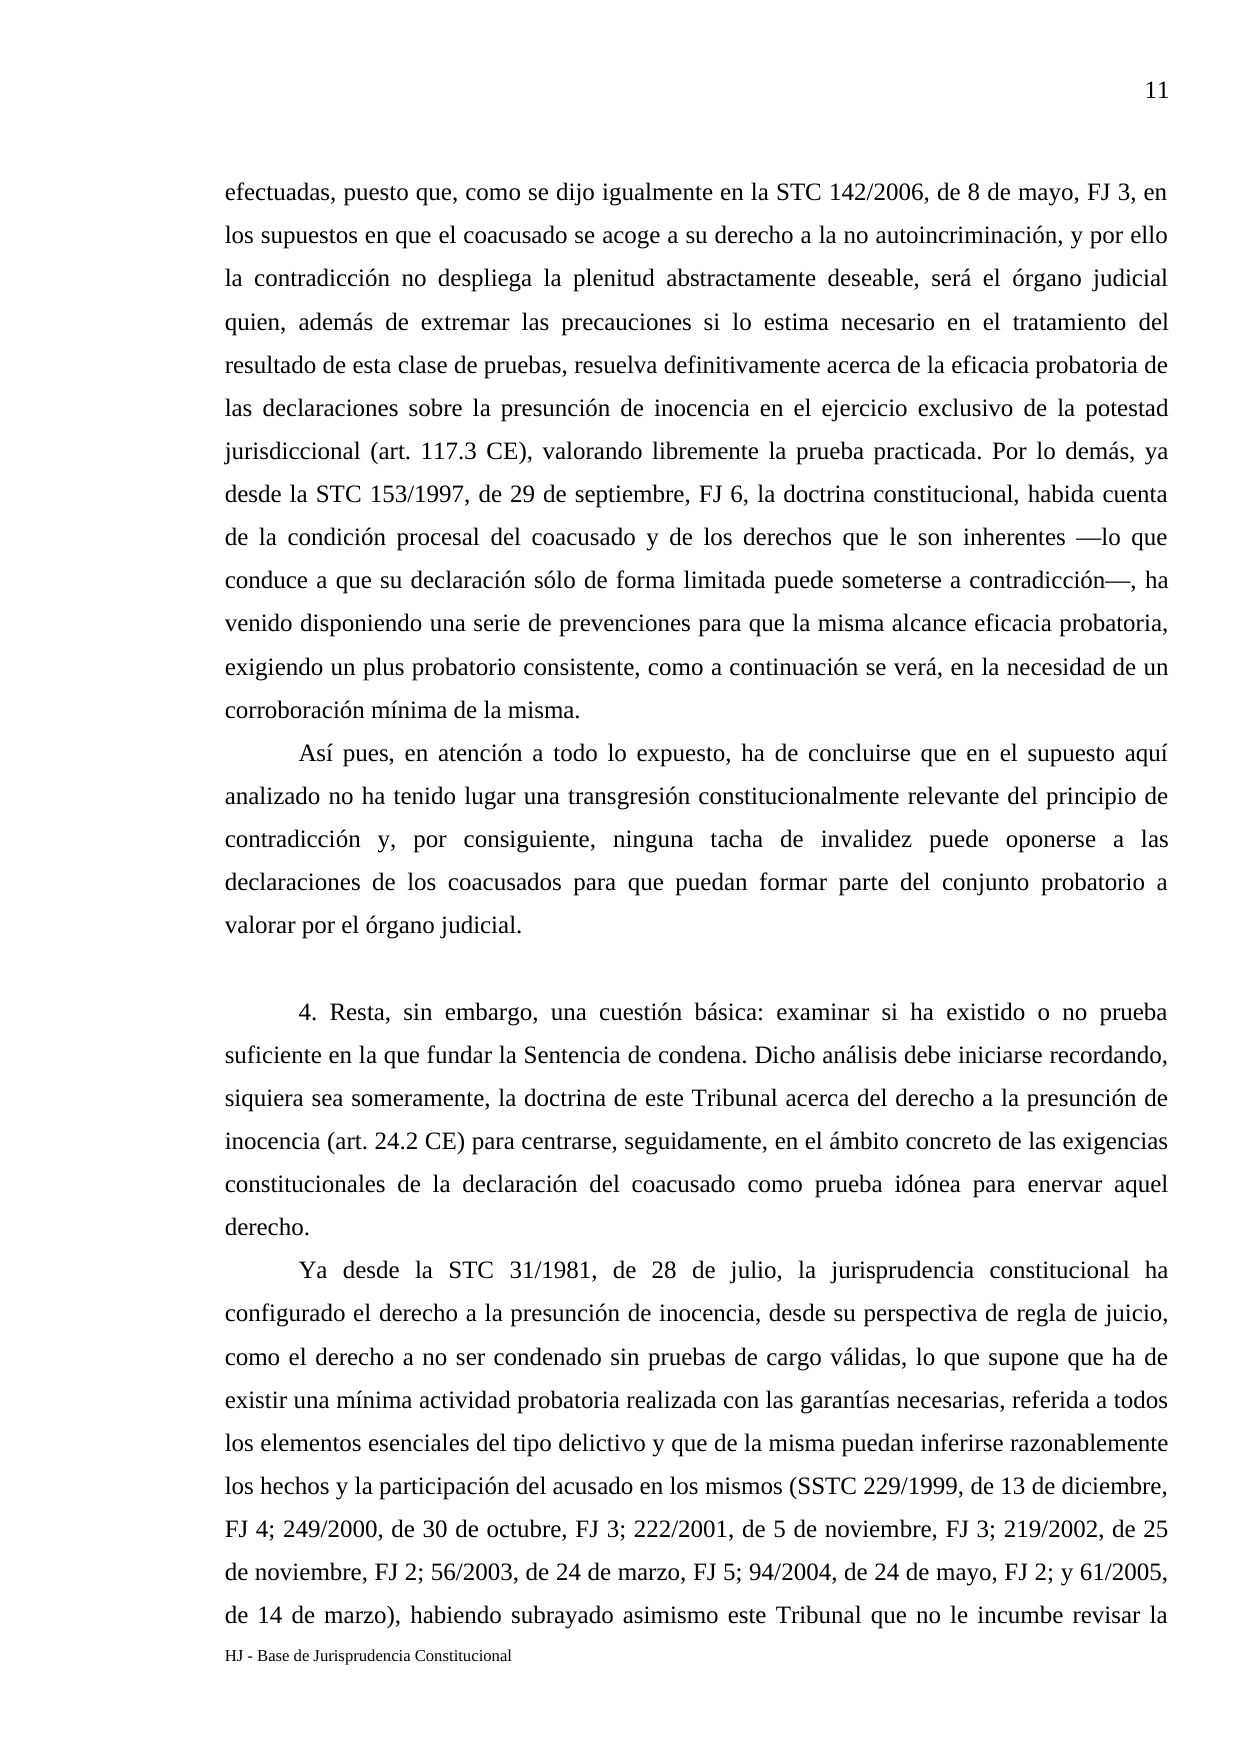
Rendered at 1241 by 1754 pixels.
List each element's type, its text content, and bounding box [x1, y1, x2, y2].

text Así pues, en atención a todo lo expuesto, ha de concluirse que en el supuesto aquí analizado no ha tenido lugar una transgresión constitucionalmente relevante del principio de contradicción y, por consiguiente, ninguna tacha de invalidez puede oponerse a las declaraciones de los coacusados para que puedan formar parte del conjunto probatorio a valorar por el órgano judicial. [224, 738, 1169, 939]
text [224, 177, 1169, 723]
text 4. Resta, sin embargo, una cuestión básica: examinar si ha existido o no prueba suficiente en la que fundar la Sentencia de condena. Dicho análisis debe iniciarse recordando, siquiera sea someramente, la doctrina de este Tribunal acerca del derecho a la presunción de inocencia (art. 24.2 CE) para centrarse, seguidamente, en el ámbito concreto de las exigencias constitucionales de la declaración del coacusado como prueba idónea para enervar aquel derecho. [224, 997, 1169, 1241]
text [224, 1255, 1169, 1629]
